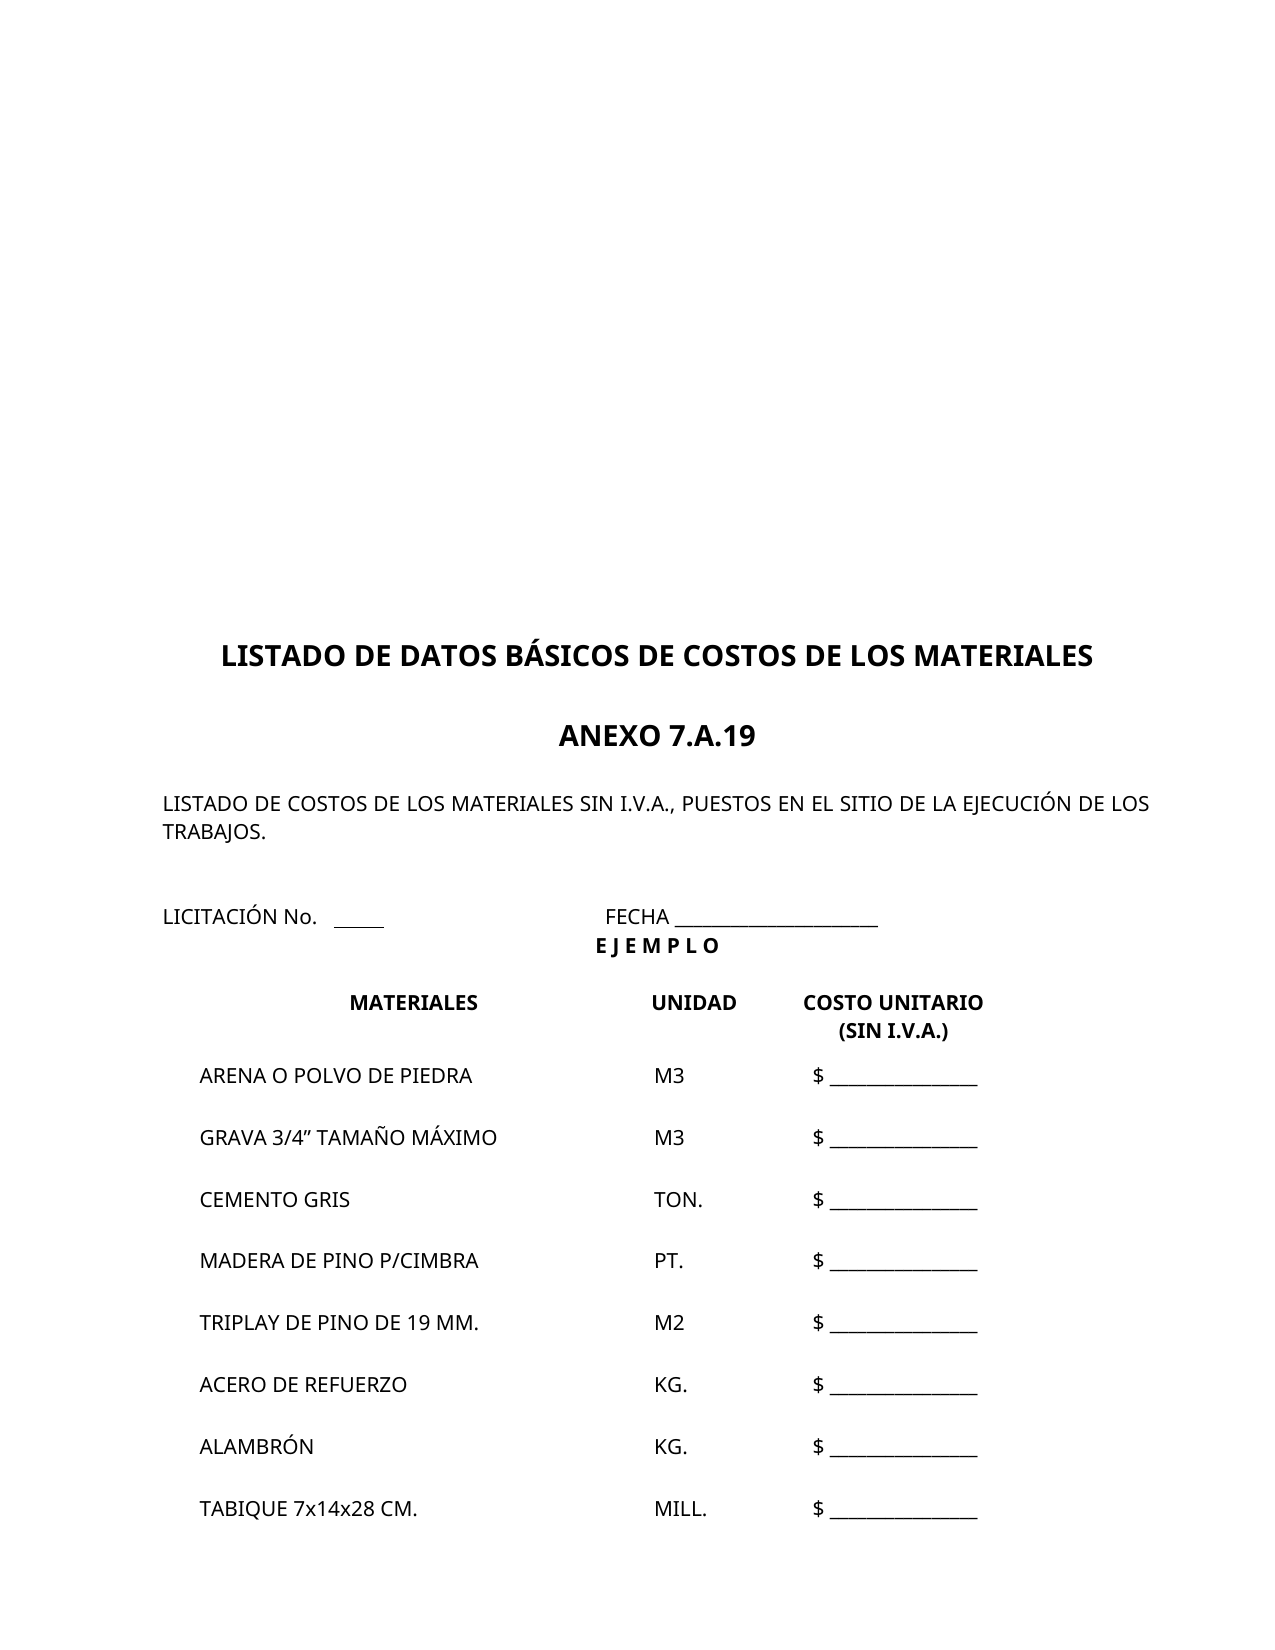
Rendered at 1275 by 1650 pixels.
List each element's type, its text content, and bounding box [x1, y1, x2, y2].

table_cell $ ________________ [753, 1230, 1034, 1292]
table_cell $ ________________ [753, 1045, 1034, 1106]
text LISTADO DE DATOS BÁSICOS DE COSTOS DE LOS MATERIALES [162, 636, 1152, 675]
table_cell KG. [635, 1354, 753, 1415]
table_cell M3 [635, 1106, 753, 1168]
table_cell $ ________________ [753, 1168, 1034, 1230]
text LISTADO DE COSTOS DE LOS MATERIALES SIN I.V.A., PUESTOS EN EL SITIO DE LOS TRABAJOS. [162, 789, 1152, 846]
table_cell M2 [635, 1292, 753, 1353]
table_cell CEMENTO GRIS [192, 1168, 635, 1230]
table_cell $ ________________ [753, 1477, 1034, 1522]
table_cell ALAMBRÓN [192, 1415, 635, 1477]
table_header COSTO UNITARIO (SIN I.V.A.) [753, 988, 1034, 1044]
table_cell PT. [635, 1230, 753, 1292]
table_cell ACERO DE REFUERZO [192, 1354, 635, 1415]
table_header MATERIALES [192, 988, 635, 1044]
table_cell TON. [635, 1168, 753, 1230]
table_cell $ ________________ [753, 1106, 1034, 1168]
table_header UNIDAD [635, 988, 753, 1044]
text E J E M P L O [162, 931, 1152, 959]
table_cell ARENA O POLVO DE PIEDRA [192, 1045, 635, 1106]
table_cell $ ________________ [753, 1292, 1034, 1353]
table_cell MADERA DE PINO P/CIMBRA [192, 1230, 635, 1292]
table_cell $ ________________ [753, 1354, 1034, 1415]
table_cell KG. [635, 1415, 753, 1477]
table_cell TRIPLAY DE PINO DE . [192, 1292, 635, 1353]
text ANEXO 7.A.19 [162, 715, 1152, 754]
table_cell TABIQUE 7x14x28 CM. [192, 1477, 635, 1522]
table_cell MILL. [635, 1477, 753, 1522]
table_cell $ ________________ [753, 1415, 1034, 1477]
text LICITACIÓN No. FECHA ______________________ [162, 902, 1152, 931]
table_cell GRAVA 3/4” TAMAÑO MÁXIMO [192, 1106, 635, 1168]
table_cell M3 [635, 1045, 753, 1106]
